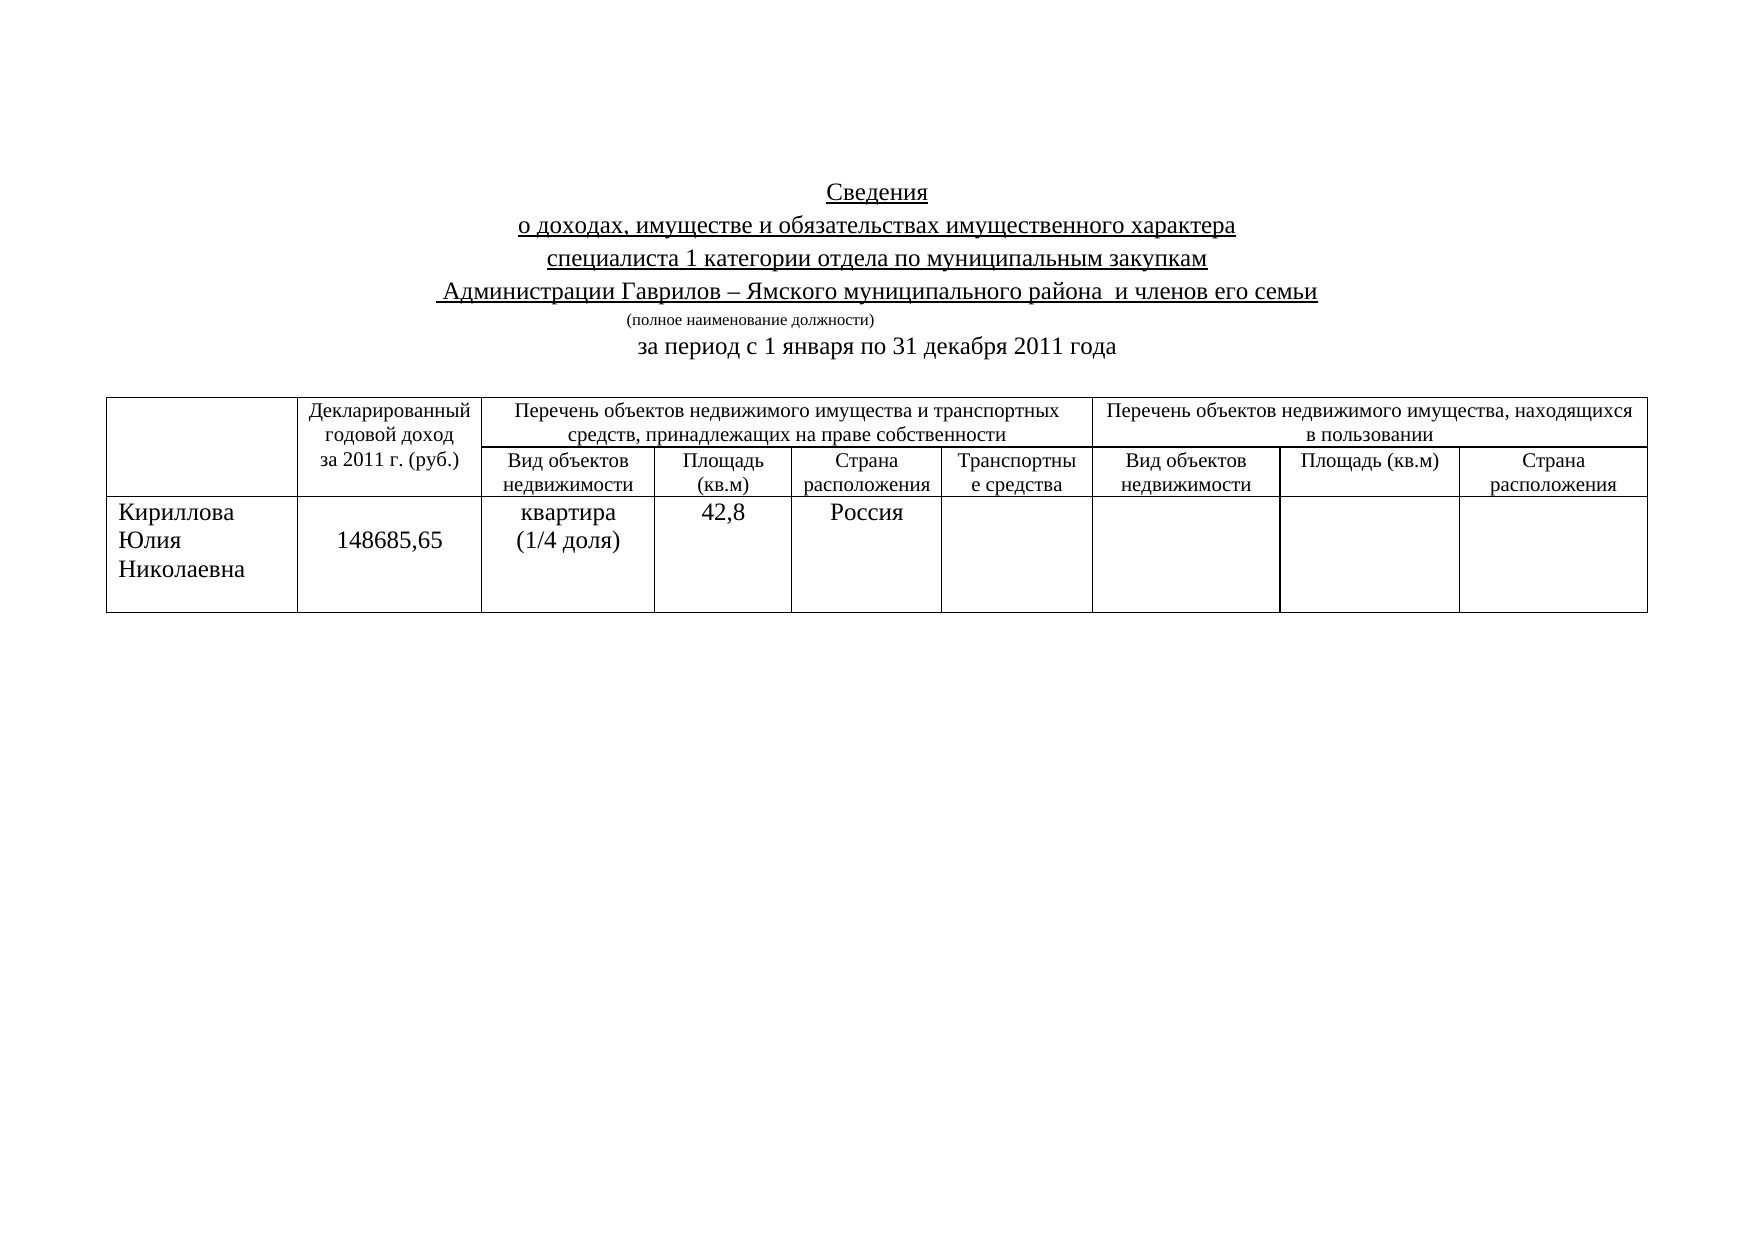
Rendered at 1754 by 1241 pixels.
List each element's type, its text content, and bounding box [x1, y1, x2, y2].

table_cell [942, 497, 1092, 612]
text за период с 1 января по 31 декабря 2011 года [118, 331, 1636, 360]
table_cell Транспортные средства [942, 448, 1092, 496]
table_cell Россия [792, 497, 941, 612]
table_cell 42,8 [655, 497, 791, 612]
table_header Перечень объектов недвижимого имущества, находящихся в пользовании [1093, 398, 1647, 446]
table_cell [1281, 497, 1459, 612]
table_header [107, 398, 297, 496]
text (полное наименование должности) [118, 309, 1636, 328]
table_cell Площадь (кв.м) [655, 448, 791, 496]
table_cell 148685,65 [298, 497, 481, 612]
table_cell Страна расположения [1460, 448, 1647, 496]
table_cell [1093, 497, 1279, 612]
table_cell Страна расположения [792, 448, 941, 496]
text Администрации Гаврилов – Ямского муниципального района и членов его семьи [118, 276, 1636, 305]
table_cell квартира (1/4 доля) [482, 497, 654, 612]
text специалиста 1 категории отдела по муниципальным закупкам [118, 243, 1636, 272]
text Cведения [118, 177, 1636, 206]
table_cell Площадь (кв.м) [1281, 448, 1459, 496]
table_header Перечень объектов недвижимого имущества и транспортных средств, принадлежащих на праве собственности [482, 398, 1092, 446]
text о доходах, имуществе и обязательствах имущественного характера [118, 210, 1636, 239]
table_cell [1460, 497, 1647, 612]
table_header Декларированный годовой доход за 2011 г. (руб.) [298, 398, 481, 496]
table_cell Вид объектов недвижимости [482, 448, 654, 496]
table_cell Кириллова Юлия Николаевна [107, 497, 297, 612]
table_cell Вид объектов недвижимости [1093, 448, 1279, 496]
